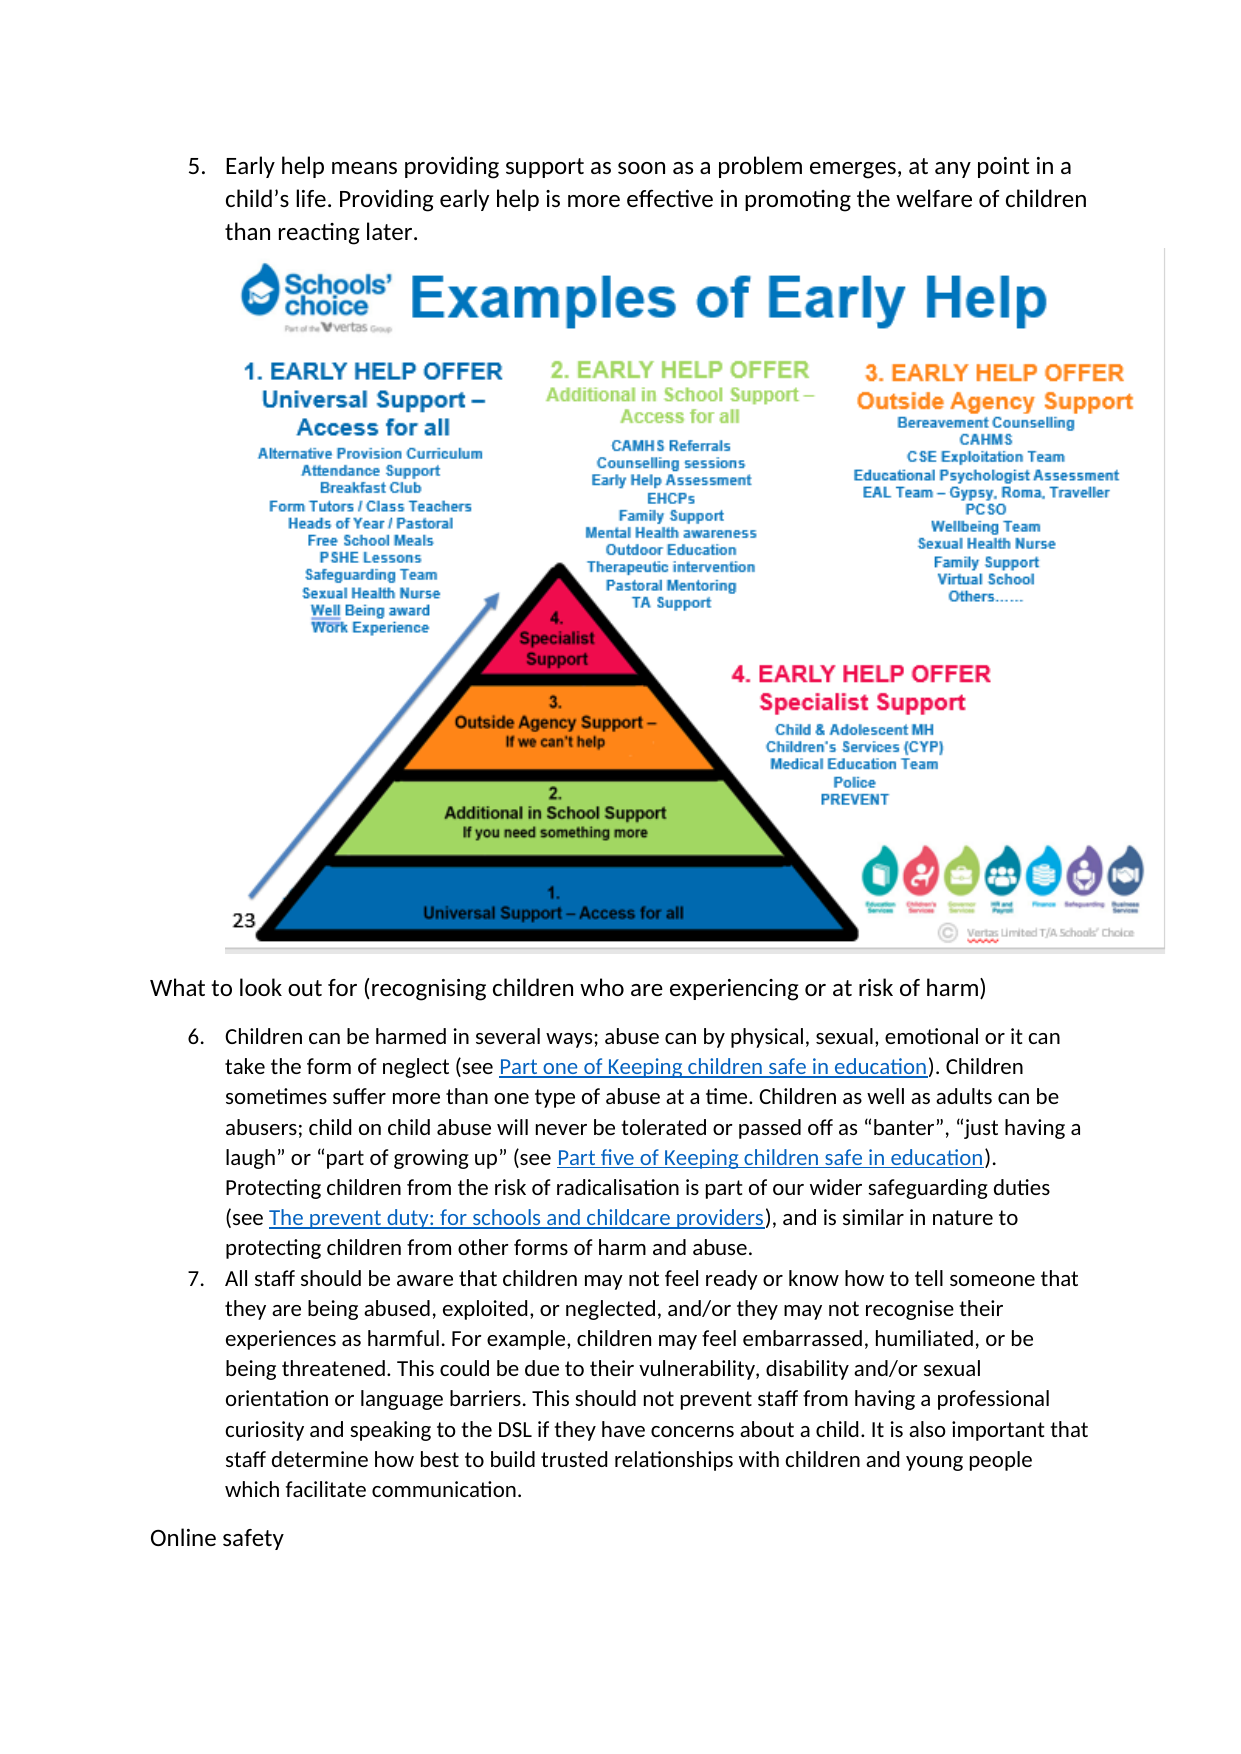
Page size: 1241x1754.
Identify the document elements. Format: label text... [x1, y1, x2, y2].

picture [225, 248, 1166, 954]
list Early help means providing support as soon as a problem emerges, at any point in a child’s life. Providing early help is more effective in promoting the welfare of children than reacting later. [187, 150, 1090, 246]
list All staff should be aware that children may not feel ready or know how to tell someone that they are being abused, exploited, or neglected, and/or they may not recognise their experiences as harmful. For example, children may feel embarrassed, humiliated, or be being threatened. This could be due to their vulnerability, disability and/or sexual orientation or language barriers. This should not prevent staff from having a professional curiosity and speaking to the DSL if they have concerns about a child. It is also important that staff determine how best to build trusted relationships with children and young people which facilitate communication. [187, 1264, 1090, 1503]
text Online safety [150, 1522, 1090, 1552]
text What to look out for (recognising children who are experiencing or at risk of harm) [150, 972, 1090, 1003]
list Children can be harmed in several ways; abuse can by physical, sexual, emotional or it can take the form of neglect (see ). Children sometimes suffer more than one type of abuse at a time. Children as well as adults can be abusers; child on child abuse will never be tolerated or passed off as “banter”, “just having a laugh” or “part of growing up” (see Part five of Keeping children safe in education). Protecting children from the risk of radicalisation is part of our wider safeguarding duties (see The prevent duty: for schools and childcare providers), and is similar in nature to protecting children from other forms of harm and abuse. [187, 1022, 1090, 1261]
